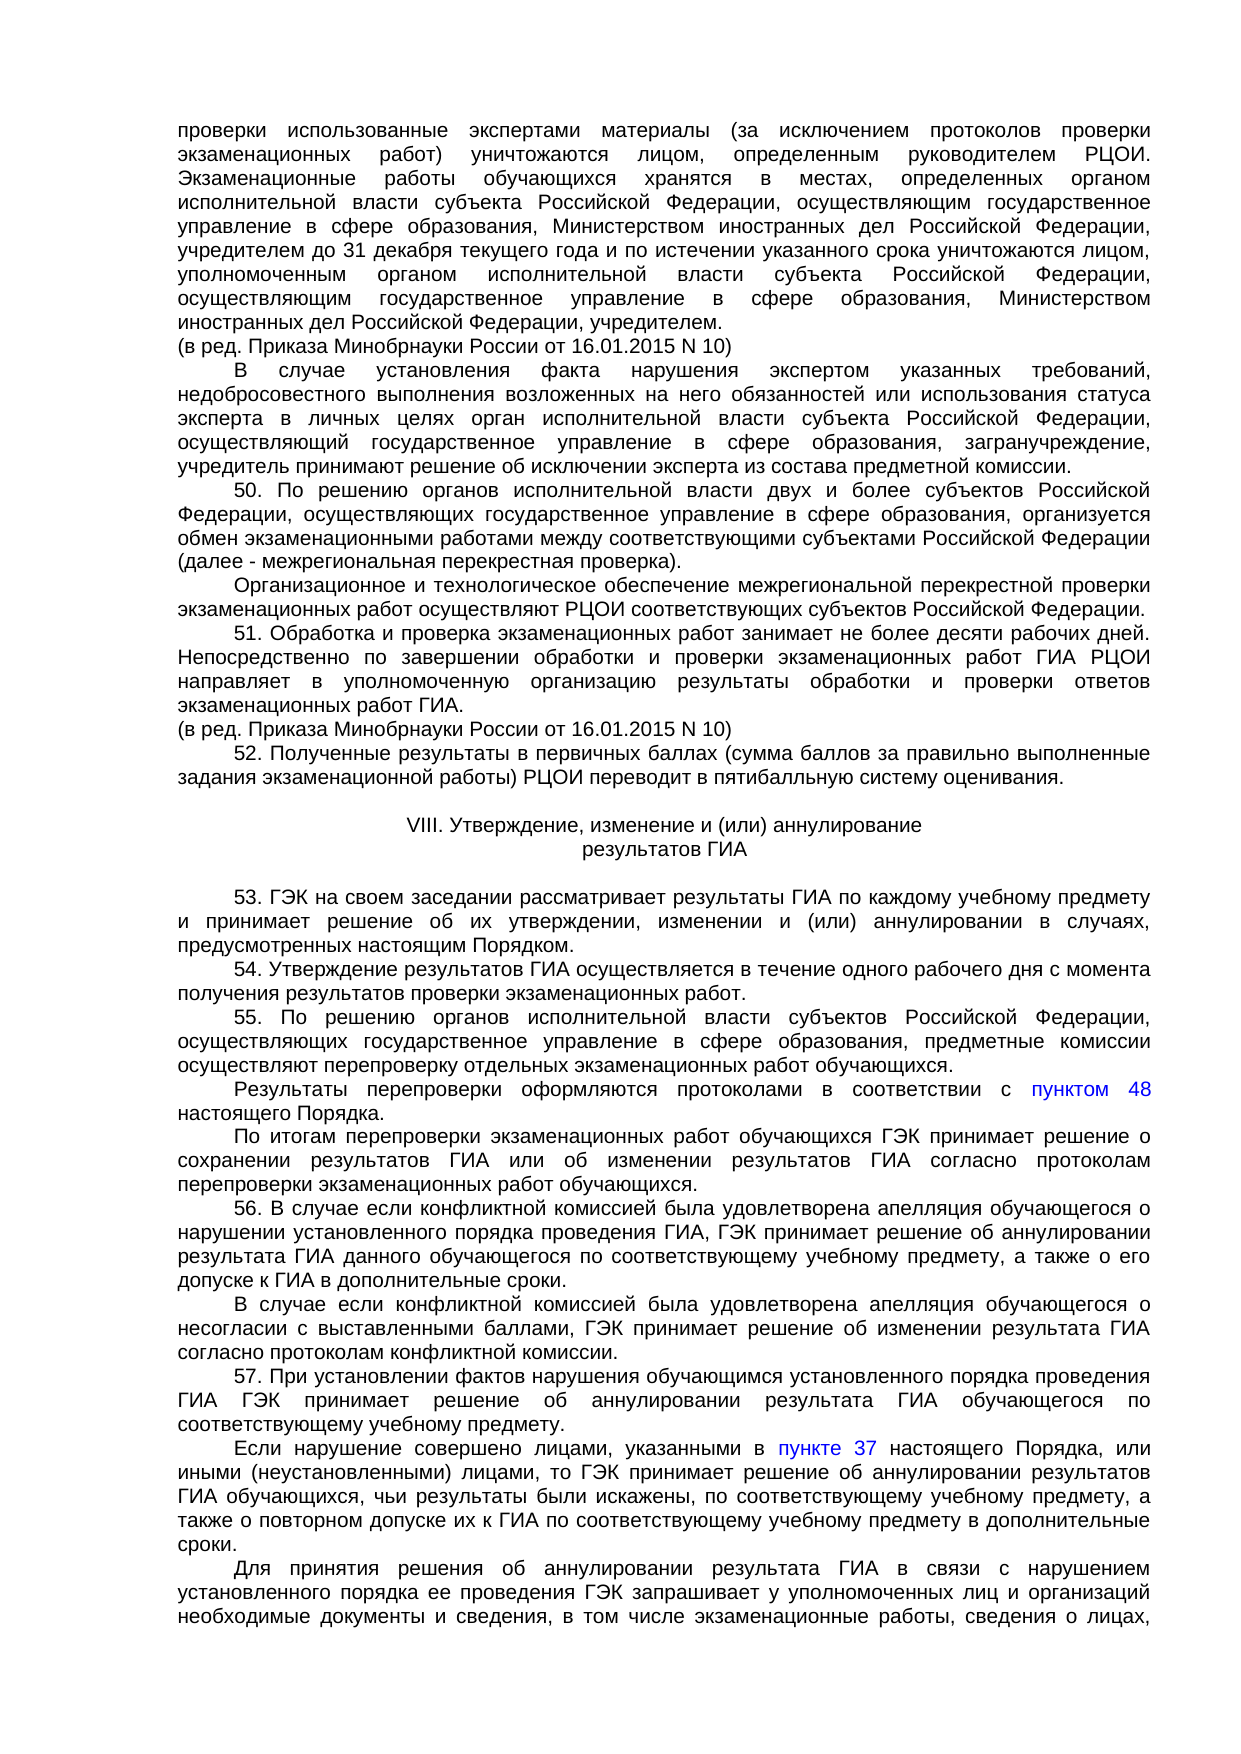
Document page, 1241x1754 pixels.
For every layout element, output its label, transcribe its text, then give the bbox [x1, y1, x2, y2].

text (в ред. Приказа Минобрнауки России от 16.01.2015 N 10) [177, 717, 1152, 741]
text По итогам перепроверки экзаменационных работ обучающихся ГЭК принимает решение о сохранении результатов ГИА или об изменении результатов ГИА согласно протоколам перепроверки экзаменационных работ обучающихся. [177, 1124, 1152, 1196]
text 50. По решению органов исполнительной власти двух и более субъектов Российской Федерации, осуществляющих государственное управление в сфере образования, организуется обмен экзаменационными работами между соответствующими субъектами Российской Федерации (далее - межрегиональная перекрестная проверка). [177, 477, 1152, 573]
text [177, 118, 1152, 334]
text VIII. Утверждение, изменение и (или) аннулирование [177, 813, 1152, 837]
text В случае если конфликтной комиссией была удовлетворена апелляция обучающегося о несогласии с выставленными баллами, ГЭК принимает решение об изменении результата ГИА согласно протоколам конфликтной комиссии. [177, 1292, 1152, 1364]
text Организационное и технологическое обеспечение межрегиональной перекрестной проверки экзаменационных работ осуществляют РЦОИ соответствующих субъектов Российской Федерации. [177, 573, 1152, 621]
text результатов ГИА [177, 837, 1152, 861]
text 56. В случае если конфликтной комиссией была удовлетворена апелляция обучающегося о нарушении установленного порядка проведения ГИА, ГЭК принимает решение об аннулировании результата ГИА данного обучающегося по соответствующему учебному предмету, а также о его допуске к ГИА в дополнительные сроки. [177, 1196, 1152, 1292]
text 52. Полученные результаты в первичных баллах (сумма баллов за правильно выполненные задания экзаменационной работы) РЦОИ переводит в пятибалльную систему оценивания. [177, 741, 1152, 789]
text В случае установления факта нарушения экспертом указанных требований, недобросовестного выполнения возложенных на него обязанностей или использования статуса эксперта в личных целях орган исполнительной власти субъекта Российской Федерации, осуществляющий государственное управление в сфере образования, загранучреждение, учредитель принимают решение об исключении эксперта из состава предметной комиссии. [177, 358, 1152, 477]
text 54. Утверждение результатов ГИА осуществляется в течение одного рабочего дня с момента получения результатов проверки экзаменационных работ. [177, 957, 1152, 1004]
text (в ред. Приказа Минобрнауки России от 16.01.2015 N 10) [177, 334, 1152, 358]
text 51. Обработка и проверка экзаменационных работ занимает не более десяти рабочих дней. Непосредственно по завершении обработки и проверки экзаменационных работ ГИА РЦОИ направляет в уполномоченную организацию результаты обработки и проверки ответов экзаменационных работ ГИА. [177, 621, 1152, 717]
text Если нарушение совершено лицами, указанными в пункте 37 настоящего Порядка, или иными (неустановленными) лицами, то ГЭК принимает решение об аннулировании результатов ГИА обучающихся, чьи результаты были искажены, по соответствующему учебному предмету, а также о повторном допуске их к ГИА по соответствующему учебному предмету в дополнительные сроки. [177, 1436, 1152, 1556]
text Результаты перепроверки оформляются протоколами в соответствии с пунктом 48 настоящего Порядка. [177, 1076, 1152, 1124]
text 53. ГЭК на своем заседании рассматривает результаты ГИА по каждому учебному предмету и принимает решение об их утверждении, изменении и (или) аннулировании в случаях, предусмотренных настоящим Порядком. [177, 885, 1152, 957]
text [177, 1556, 1152, 1627]
text 57. При установлении фактов нарушения обучающимся установленного порядка проведения ГИА ГЭК принимает решение об аннулировании результата ГИА обучающегося по соответствующему учебному предмету. [177, 1364, 1152, 1436]
text 55. По решению органов исполнительной власти субъектов Российской Федерации, осуществляющих государственное управление в сфере образования, предметные комиссии осуществляют перепроверку отдельных экзаменационных работ обучающихся. [177, 1004, 1152, 1076]
